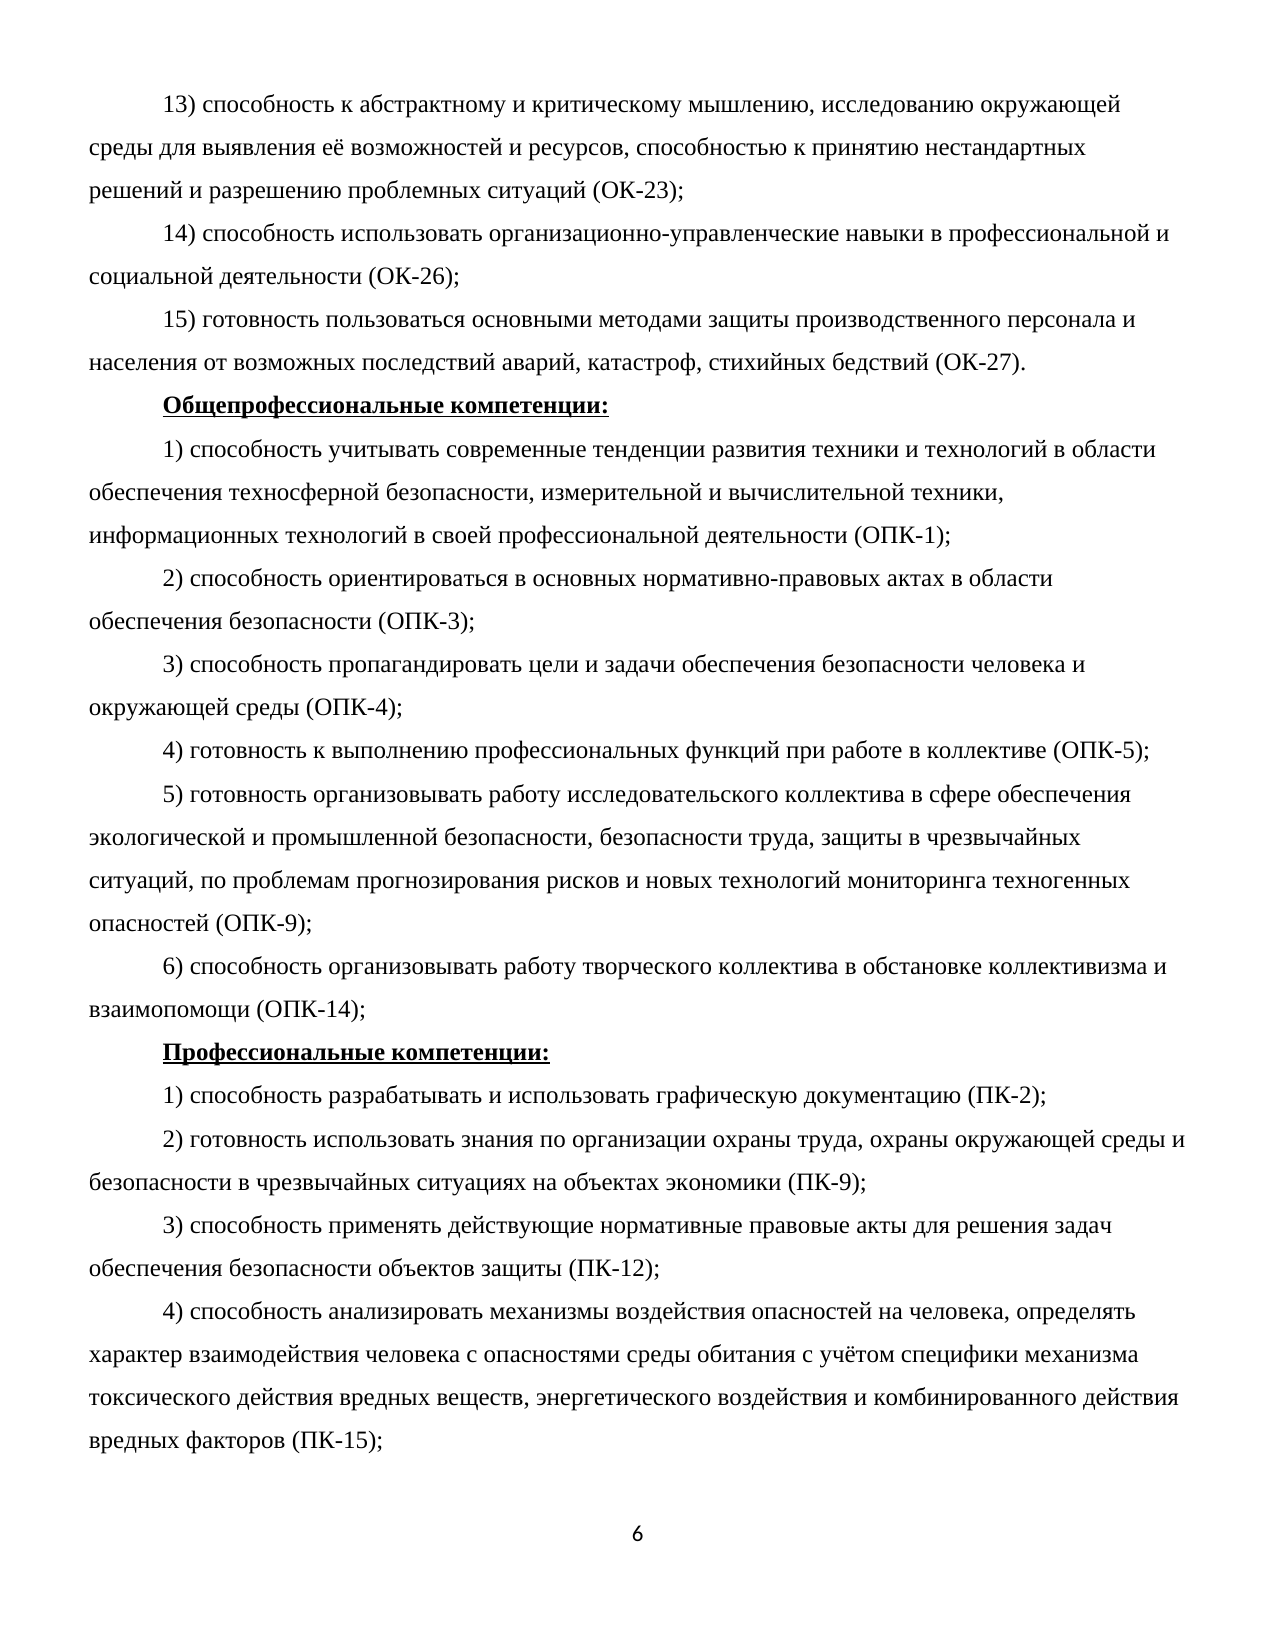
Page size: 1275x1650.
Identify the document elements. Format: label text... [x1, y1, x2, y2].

text Профессиональные компетенции: [89, 1037, 1186, 1066]
text 1) способность учитывать современные тенденции развития техники и технологий в области обеспечения техносферной безопасности, измерительной и вычислительной техники, информационных технологий в своей профессиональной деятельности (ОПК-1); [89, 434, 1186, 549]
text 15) готовность пользоваться основными методами защиты производственного персонала и населения от возможных последствий аварий, катастроф, стихийных бедствий (ОК-27). [89, 304, 1186, 376]
text 3) способность пропагандировать цели и задачи обеспечения безопасности человека и окружающей среды (ОПК-4); [89, 649, 1186, 721]
text 2) готовность использовать знания по организации охраны труда, охраны окружающей среды и безопасности в чрезвычайных ситуациях на объектах экономики (ПК-9); [89, 1124, 1186, 1196]
text 13) способность к абстрактному и критическому мышлению, исследованию окружающей среды для выявления её возможностей и ресурсов, способностью к принятию нестандартных решений и разрешению проблемных ситуаций (ОК-23); [89, 89, 1186, 204]
text 14) способность использовать организационно-управленческие навыки в профессиональной и социальной деятельности (ОК-26); [89, 218, 1186, 290]
text 4) готовность к выполнению профессиональных функций при работе в коллективе (ОПК-5); [89, 736, 1186, 764]
text 6) способность организовывать работу творческого коллектива в обстановке коллективизма и взаимопомощи (ОПК-14); [89, 951, 1186, 1023]
text Общепрофессиональные компетенции: [89, 391, 1186, 419]
text 3) способность применять действующие нормативные правовые акты для решения задач обеспечения безопасности объектов защиты (ПК-12); [89, 1210, 1186, 1282]
text 1) способность разрабатывать и использовать графическую документацию (ПК-2); [89, 1081, 1186, 1109]
text 2) способность ориентироваться в основных нормативно-правовых актах в области обеспечения безопасности (ОПК-3); [89, 563, 1186, 635]
text 5) готовность организовывать работу исследовательского коллектива в сфере обеспечения экологической и промышленной безопасности, безопасности труда, защиты в чрезвычайных ситуаций, по проблемам прогнозирования рисков и новых технологий мониторинга техногенных опасностей (ОПК-9); [89, 779, 1186, 937]
text 4) способность анализировать механизмы воздействия опасностей на человека, определять характер взаимодействия человека с опасностями среды обитания с учётом специфики механизма токсического действия вредных веществ, энергетического воздействия и комбинированного действия вредных факторов (ПК-15); [89, 1296, 1186, 1454]
